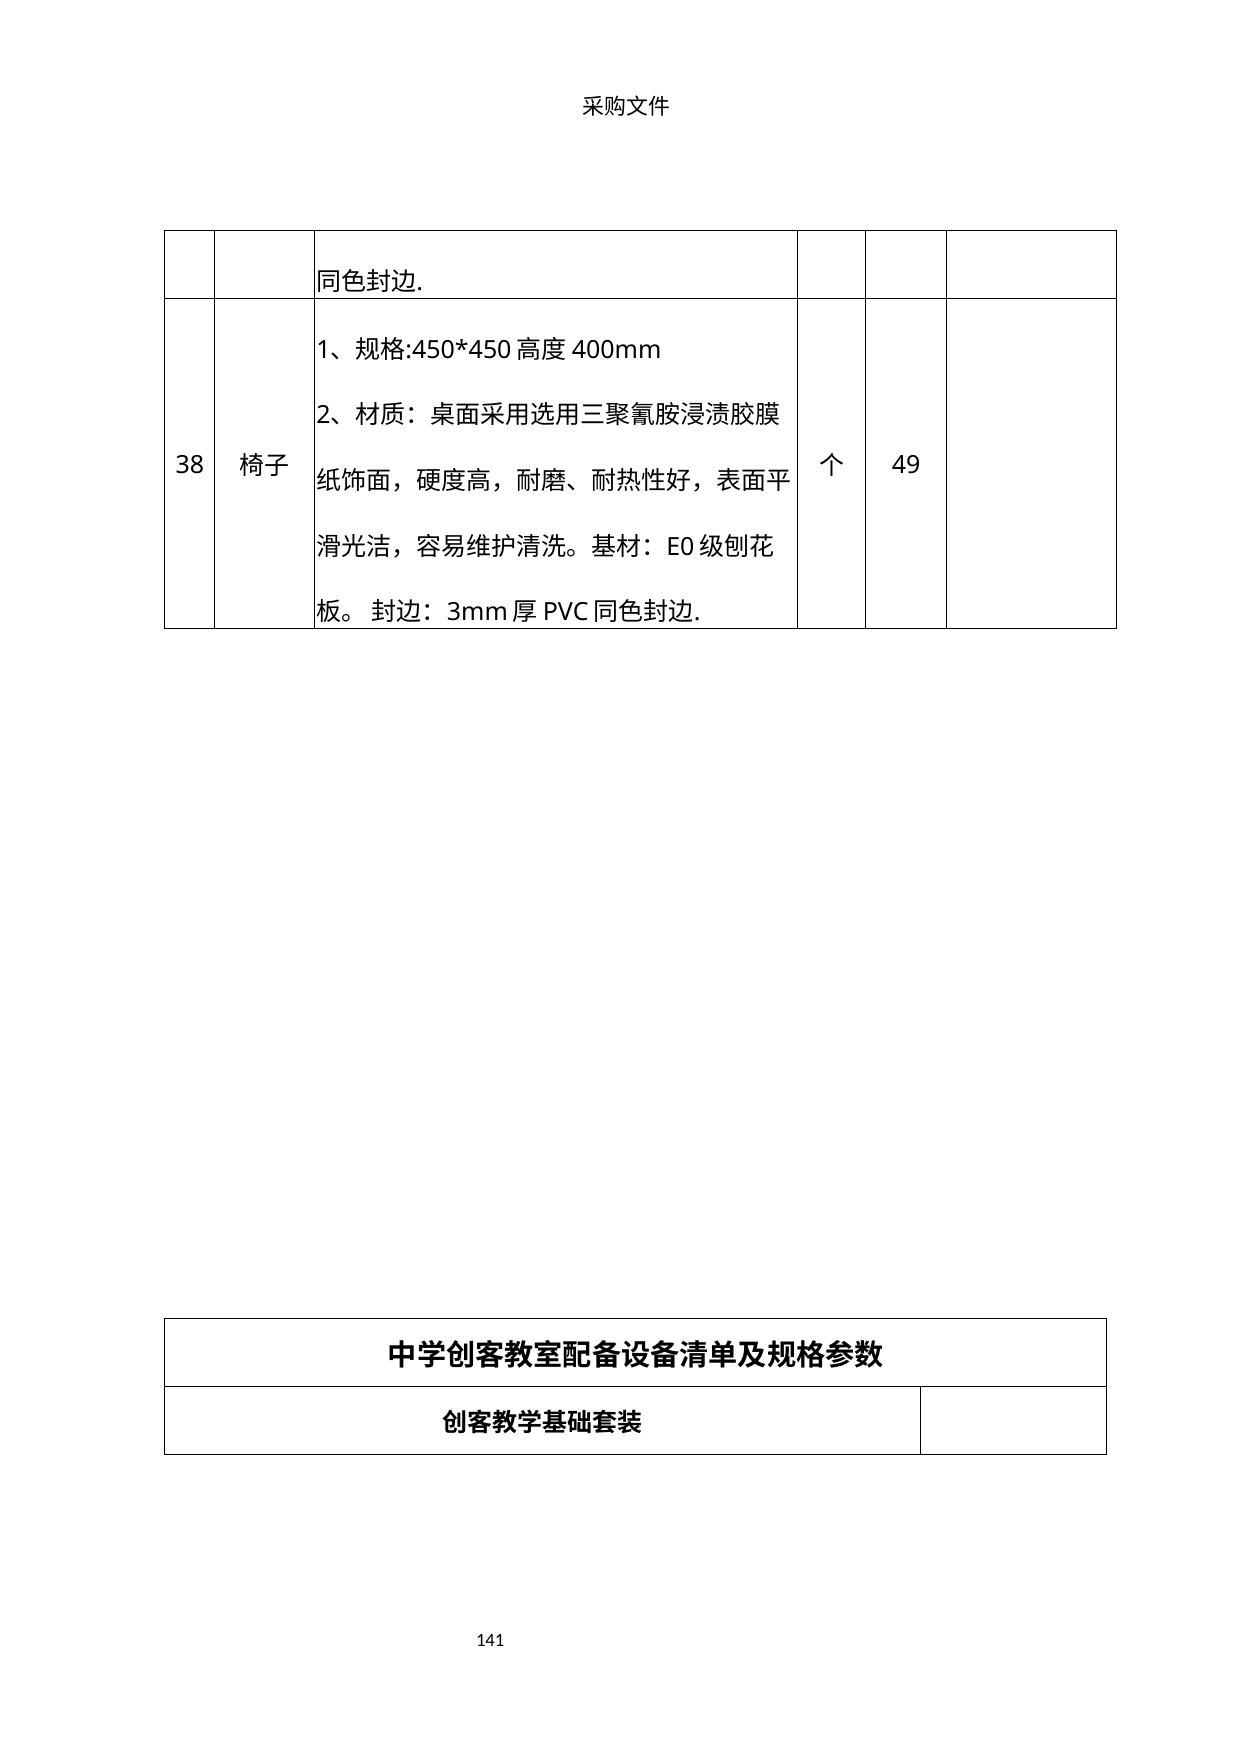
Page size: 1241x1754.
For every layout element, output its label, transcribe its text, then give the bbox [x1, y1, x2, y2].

table_cell [947, 299, 1116, 628]
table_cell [315, 231, 797, 297]
table_cell [921, 1387, 1106, 1454]
table_cell 8 [866, 231, 946, 297]
table_cell 38 [165, 299, 214, 628]
table_cell 椅子 [215, 299, 314, 628]
table_cell 1、规格:450*450高度400mm 2、材质：桌面采用选用三聚氰胺浸渍胶膜纸饰面，硬度高，耐磨、耐热性好，表面平滑光洁，容易维护清洗。基材：E0级刨花板。 封边：3mm厚PVC同色封边. [315, 299, 797, 628]
table_header 中学创客教室配备设备清单及规格参数 [165, 1319, 1106, 1386]
table_cell [947, 231, 1116, 297]
table_cell 创客教学基础套装 [165, 1387, 920, 1454]
table_cell 个 [798, 231, 865, 297]
table_cell 个 [798, 299, 865, 628]
table_cell 桌子 [215, 231, 314, 297]
table_cell 37 [165, 231, 214, 297]
table_cell 49 [866, 299, 946, 628]
